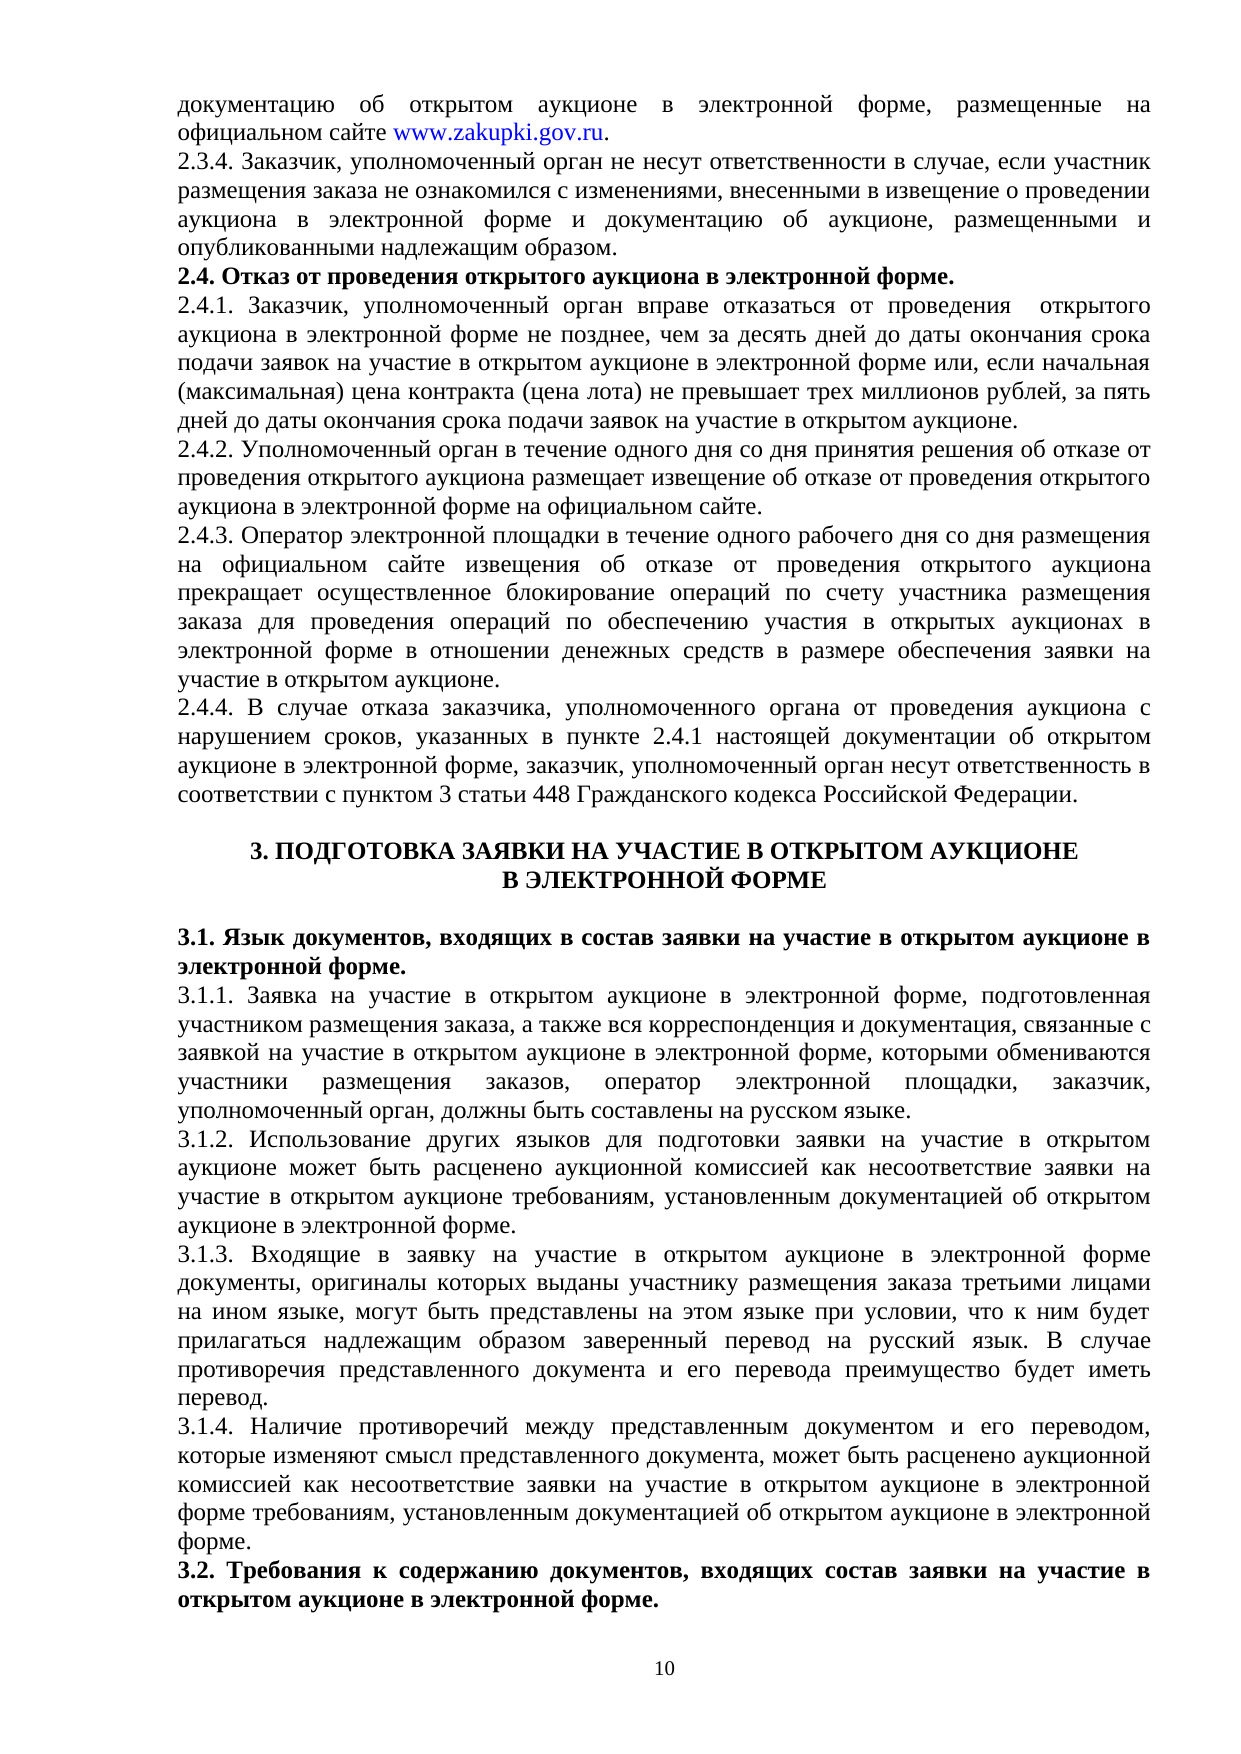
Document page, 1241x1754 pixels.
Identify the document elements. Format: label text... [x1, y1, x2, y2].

text 3.2. Требования к содержанию документов, входящих состав заявки на участие в открытом аукционе в электронной форме. [177, 1555, 1152, 1612]
text 2.4.2. Уполномоченный орган в течение одного дня со дня принятия решения об отказе от проведения открытого аукциона размещает извещение об отказе от проведения открытого аукциона в электронной форме на официальном сайте. [177, 434, 1152, 520]
text 2.4. Отказ от проведения открытого аукциона в электронной форме. [177, 261, 1152, 290]
text 2.4.3. Оператор электронной площадки в течение одного рабочего дня со дня размещения на официальном сайте извещения об отказе от проведения открытого аукциона прекращает осуществленное блокирование операций по счету участника размещения заказа для проведения операций по обеспечению участия в открытых аукционах в электронной форме в отношении денежных средств в размере обеспечения заявки на участие в открытом аукционе. [177, 520, 1152, 692]
text 3. ПОДГОТОВКА ЗАЯВКИ НА УЧАСТИЕ В ОТКРЫТОМ АУКЦИОНЕ [177, 836, 1152, 865]
text 2.3.4. Заказчик, уполномоченный орган не несут ответственности в случае, если участник размещения заказа не ознакомился с изменениями, внесенными в извещение о проведении аукциона в электронной форме и документацию об аукционе, размещенными и опубликованными надлежащим образом. [177, 146, 1152, 261]
text 2.4.1. Заказчик, уполномоченный орган вправе отказаться от проведения открытого аукциона в электронной форме не позднее, чем за десять дней до даты окончания срока подачи заявок на участие в открытом аукционе в электронной форме или, если начальная (максимальная) цена контракта (цена лота) не превышает трех миллионов рублей, за пять дней до даты окончания срока подачи заявок на участие в открытом аукционе. [177, 290, 1152, 434]
text 3.1.1. Заявка на участие в открытом аукционе в электронной форме, подготовленная участником размещения заказа, а также вся корреспонденция и документация, связанные с заявкой на участие в открытом аукционе в электронной форме, которыми обмениваются участники размещения заказов, оператор электронной площадки, заказчик, уполномоченный орган, должны быть составлены на русском языке. [177, 980, 1152, 1124]
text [177, 89, 1152, 146]
text 2.4.4. В случае отказа заказчика, уполномоченного органа от проведения аукциона с нарушением сроков, указанных в пункте 2.4.1 настоящей документации об открытом аукционе в электронной форме, заказчик, уполномоченный орган несут ответственность в соответствии с пунктом 3 статьи 448 Гражданского кодекса Российской Федерации. [177, 692, 1152, 807]
text 3.1.3. Входящие в заявку на участие в открытом аукционе в электронной форме документы, оригиналы которых выданы участнику размещения заказа третьими лицами на ином языке, могут быть представлены на этом языке при условии, что к ним будет прилагаться надлежащим образом заверенный перевод на русский язык. В случае противоречия представленного документа и его перевода преимущество будет иметь перевод. [177, 1239, 1152, 1411]
text 3.1.2. Использование других языков для подготовки заявки на участие в открытом аукционе может быть расценено аукционной комиссией как несоответствие заявки на участие в открытом аукционе требованиям, установленным документацией об открытом аукционе в электронной форме. [177, 1124, 1152, 1239]
text 3.1.4. Наличие противоречий между представленным документом и его переводом, которые изменяют смысл представленного документа, может быть расценено аукционной комиссией как несоответствие заявки на участие в открытом аукционе в электронной форме требованиям, установленным документацией об открытом аукционе в электронной форме. [177, 1411, 1152, 1555]
text В ЭЛЕКТРОННОЙ ФОРМЕ [177, 865, 1152, 894]
text 3.1. Язык документов, входящих в состав заявки на участие в открытом аукционе в электронной форме. [177, 922, 1152, 980]
